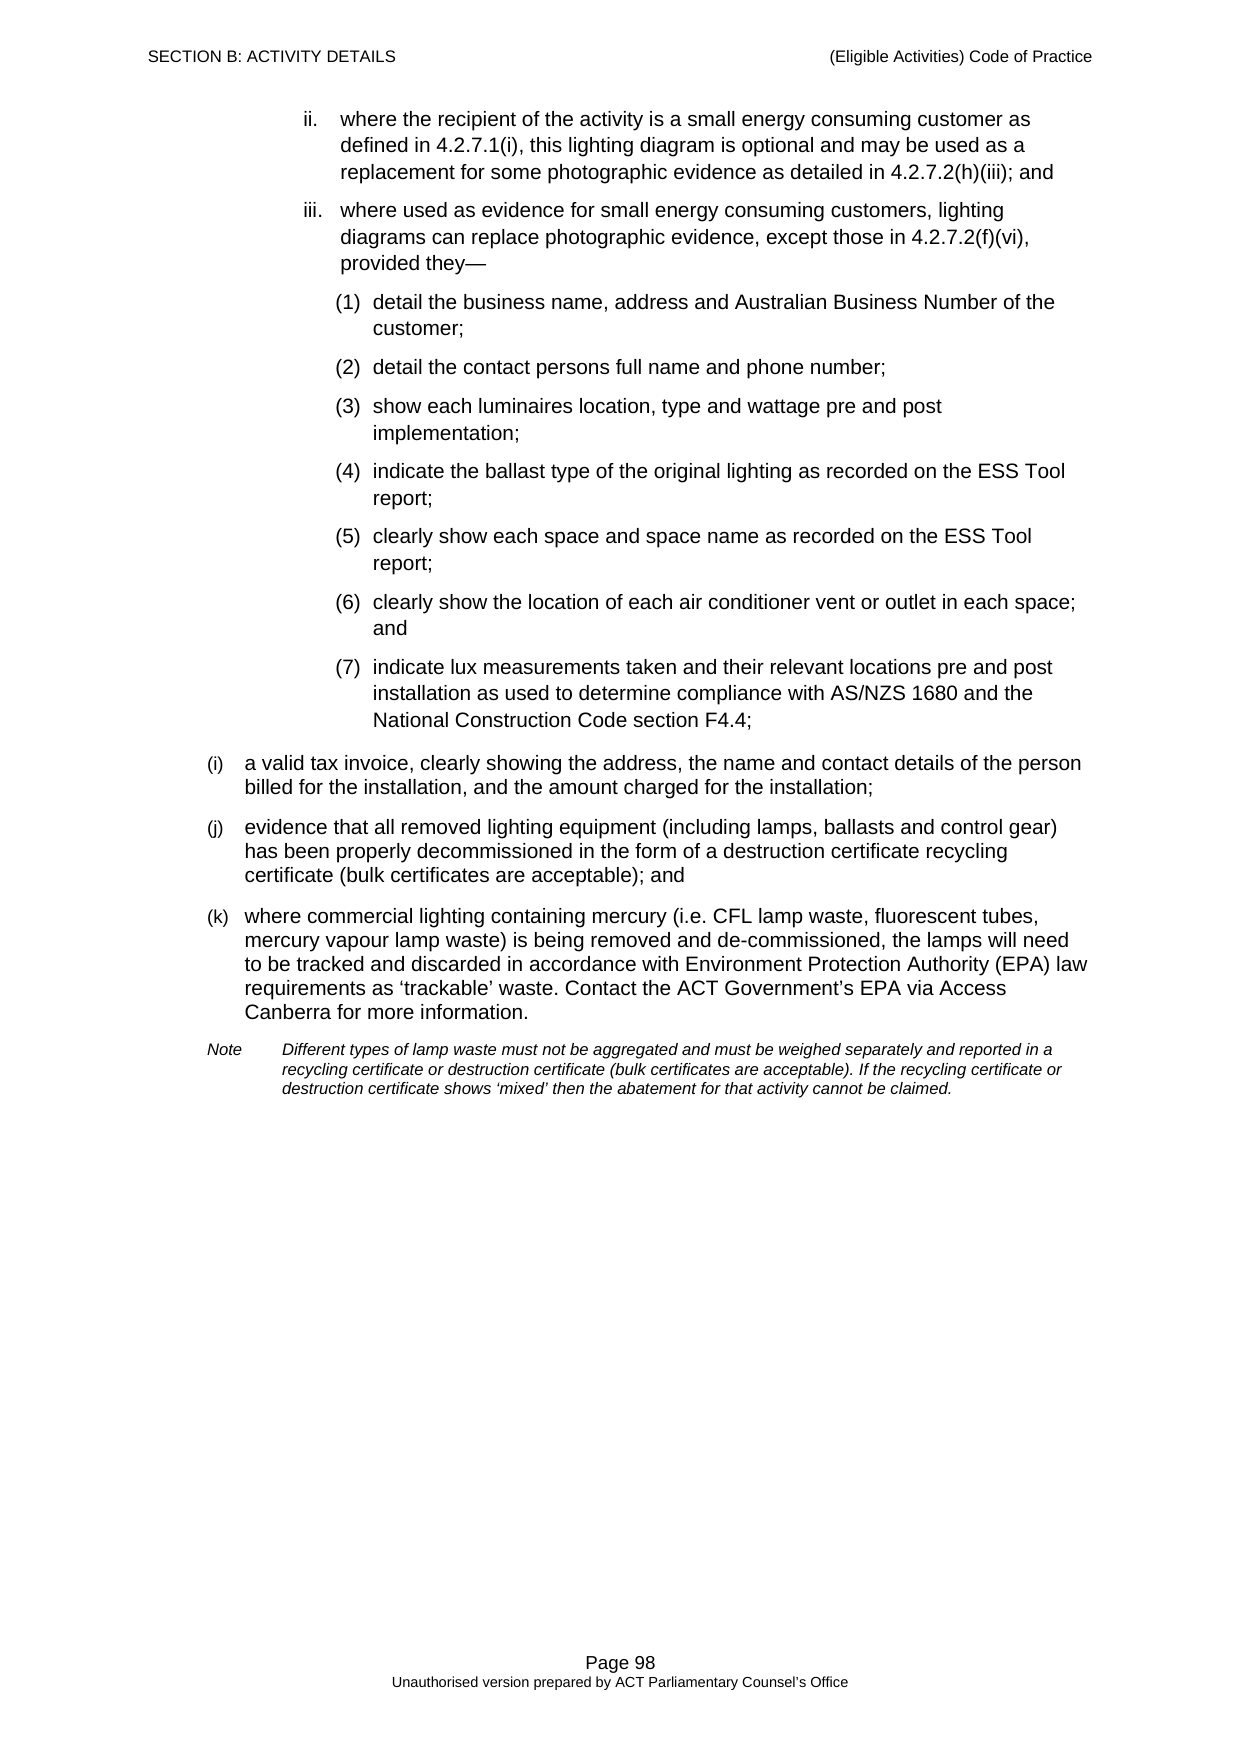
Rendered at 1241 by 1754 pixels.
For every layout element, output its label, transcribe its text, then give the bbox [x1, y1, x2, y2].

list indicate the ballast type of the original lighting as recorded on the ESS Tool report; [335, 459, 1092, 509]
text where commercial lighting containing mercury (i.e. CFL lamp waste, fluorescent tubes, mercury vapour lamp waste) is being removed and de-commissioned, the lamps will need to be tracked and discarded in accordance with Environment Protection Authority (EPA) law requirements as ‘trackable’ waste. Contact the ACT Government’s EPA via Access Canberra for more information. [207, 904, 1092, 1023]
list detail the business name, address and Australian Business Number of the customer; [335, 290, 1092, 340]
list show each luminaires location, type and wattage pre and post implementation; [335, 394, 1092, 444]
list clearly show each space and space name as recorded on the ESS Tool report; [335, 524, 1092, 575]
list detail the contact persons full name and phone number; [335, 355, 1092, 379]
text Note Different types of lamp waste must not be aggregated and must be weighed separately and reported in a recycling certificate or destruction certificate (bulk certificates are acceptable). If the recycling certificate or destruction certificate shows ‘mixed’ then the abatement for that activity cannot be claimed. [207, 1040, 1092, 1098]
text a valid tax invoice, clearly showing the address, the name and contact details of the person billed for the installation, and the amount charged for the installation; [207, 751, 1092, 798]
list clearly show the location of each air conditioner vent or outlet in each space; and [335, 589, 1092, 640]
text where the recipient of the activity is a small energy consuming customer as defined in 4.2.7.1(i), this lighting diagram is optional and may be used as a replacement for some photographic evidence as detailed in 4.2.7.2(h)(iii); and [303, 107, 1092, 183]
text evidence that all removed lighting equipment (including lamps, ballasts and control gear) has been properly decommissioned in the form of a destruction certificate recycling certificate (bulk certificates are acceptable); and [207, 815, 1092, 887]
list indicate lux measurements taken and their relevant locations pre and post installation as used to determine compliance with AS/NZS 1680 and the National Construction Code section F4.4; [335, 655, 1092, 731]
text where used as evidence for small energy consuming customers, lighting diagrams can replace photographic evidence, except those in 4.2.7.2(f)(vi), provided they— [303, 198, 1092, 275]
